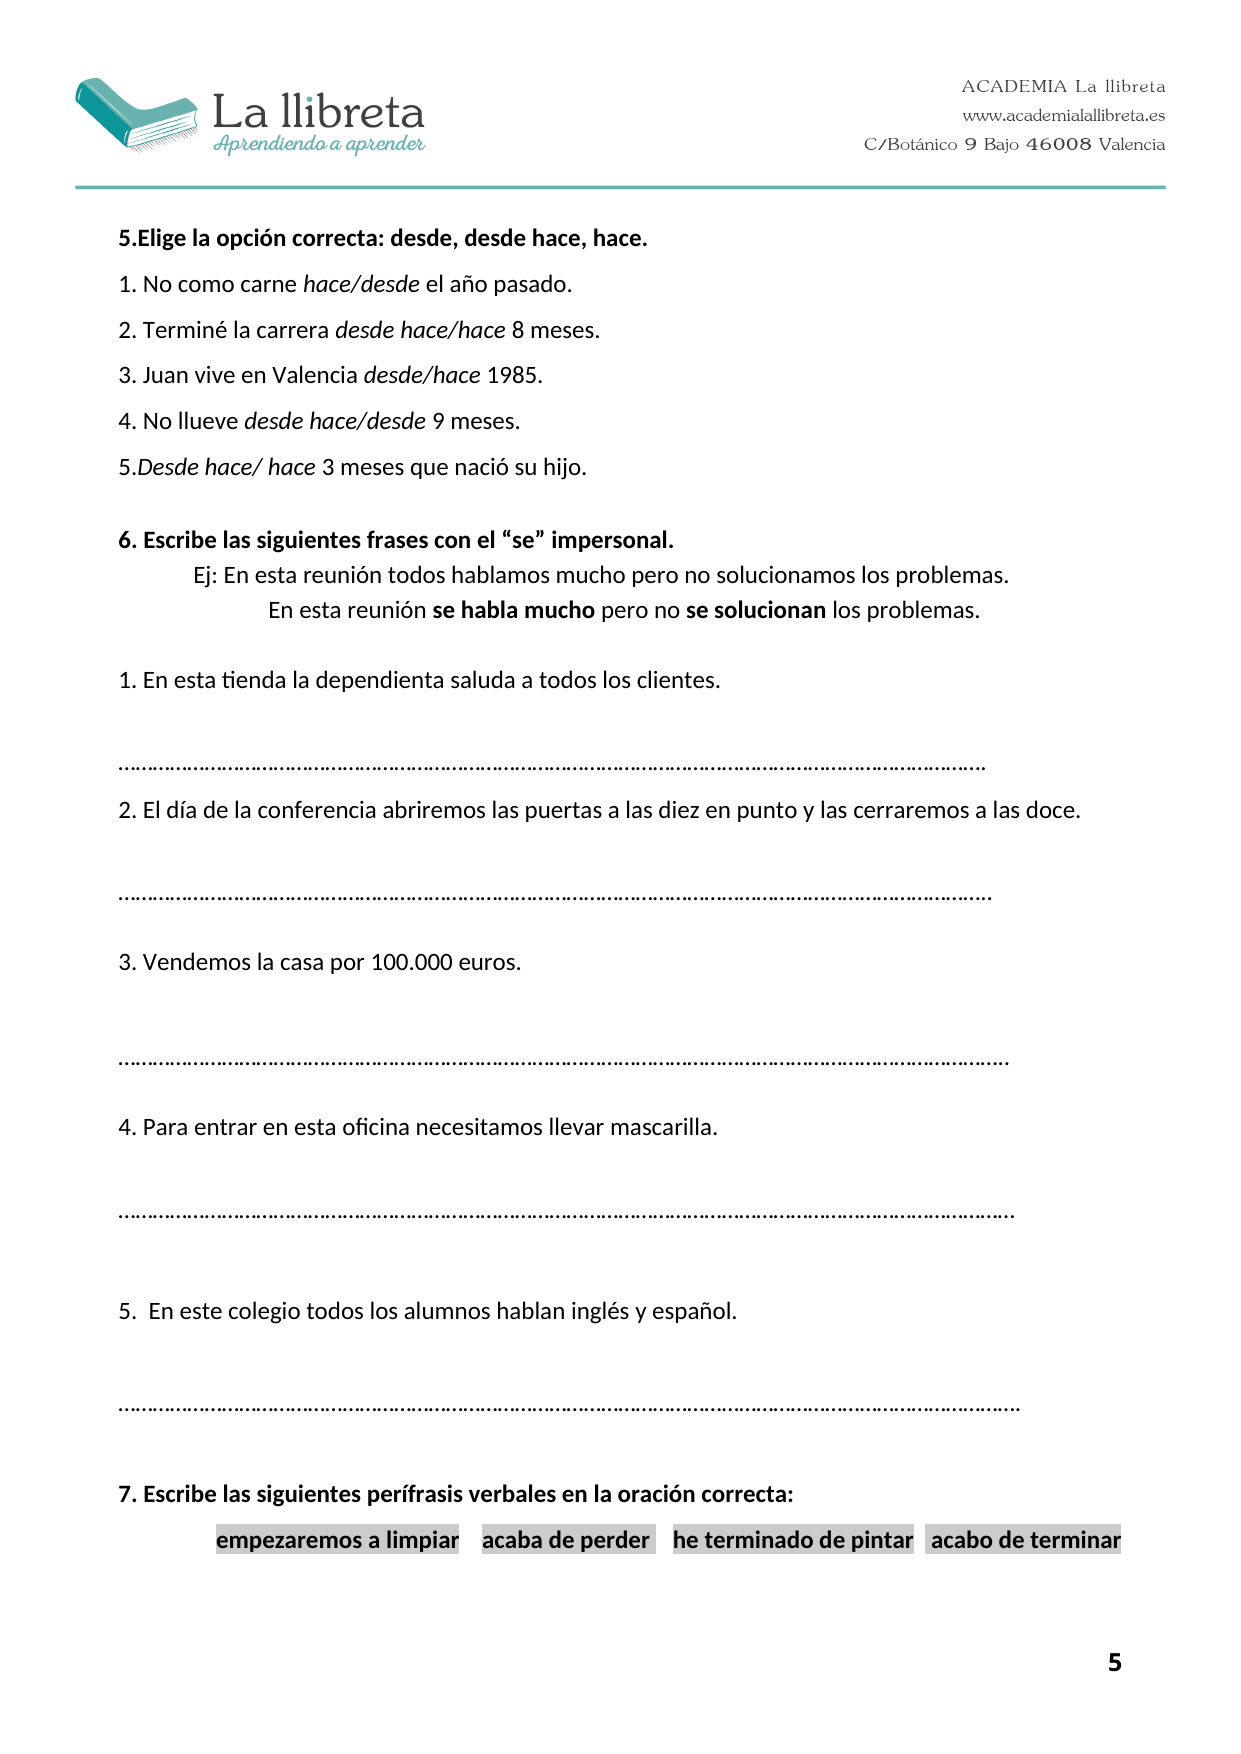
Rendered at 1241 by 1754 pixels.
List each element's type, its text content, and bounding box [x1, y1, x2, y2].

text 5.Elige la opción correcta: desde, desde hace, hace. 1. No como carne hace/desde el año pasado. 2. Terminé la carrera desde hace/hace 8 meses. 3. Juan vive en Valencia desde/hace 1985. 4. No llueve desde hace/desde 9 meses. 5.Desde hace/ hace 3 meses que nació su hijo. [118, 150, 1122, 481]
text 6. Escribe las siguientes frases con el “se” impersonal. Ej: En esta reunión todos hablamos mucho pero no solucionamos los problemas. En esta reunión se habla mucho pero no se solucionan los problemas. 1. En esta tienda la dependienta saluda a todos los clientes. [118, 524, 1122, 694]
picture [1, 0, 1241, 207]
text ……………………………………………………………………………………………………………………………………….. 4. Para entrar en esta oficina necesitamos llevar mascarilla. [118, 1041, 1122, 1142]
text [118, 1249, 1122, 1600]
text ………………………………………………………………………………………………………………………………………… [118, 1159, 1122, 1224]
text 2. El día de la conferencia abriremos las puertas a las diez en punto y las cerraremos a las doce. [118, 794, 1122, 824]
text …………………………………………………………………………………………………………………………………….. 3. Vendemos la casa por 100.000 euros. [118, 841, 1122, 977]
text ……………………………………………………………………………………………………………………………………. [118, 711, 1122, 777]
